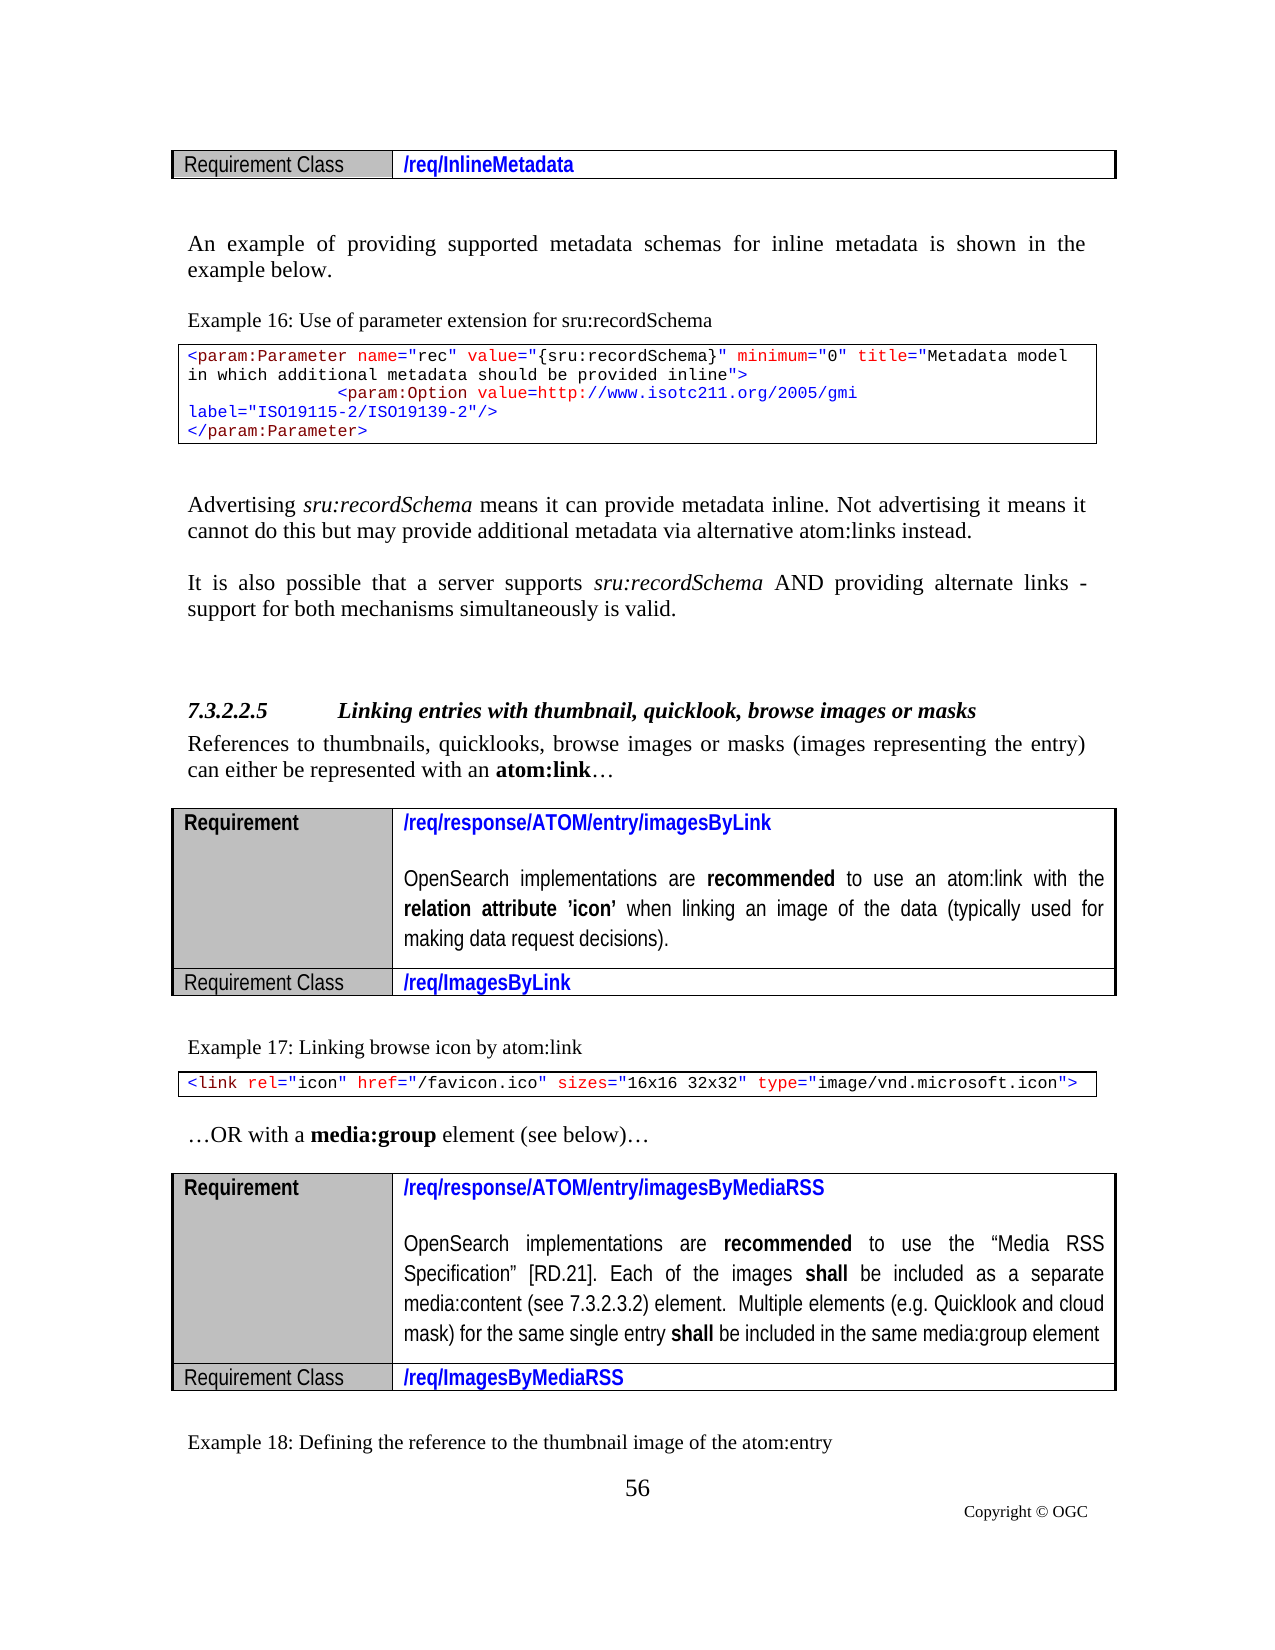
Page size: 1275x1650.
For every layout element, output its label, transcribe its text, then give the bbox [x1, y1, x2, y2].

text An example of providing supported metadata schemas for inline metadata is shown in the example below. [187, 230, 1087, 282]
table_cell /req/ImagesByLink [393, 969, 1114, 995]
table_header /req/response/ATOM/entry/imagesByMediaRSS OpenSearch implementations are recommended to use the “Media RSS Specification” [RD.21]. Each of the images shall be included as a separate media:content (see 7.3.2.3.2) element. Multiple elements (e.g. Quicklook and cloud mask) for the same single entry shall be included in the same media:group element [393, 1174, 1114, 1363]
table_header Requirement [174, 1174, 392, 1363]
table_cell Requirement Class [174, 969, 392, 995]
subtitle Linking entries with thumbnail, quicklook, browse images or masks [187, 698, 1087, 724]
table_header Requirement [174, 809, 392, 968]
text Example 16: Use of parameter extension for sru:recordSchema [187, 307, 1087, 332]
text Advertising sru:recordSchema means it can provide metadata inline. Not advertising it means it cannot do this but may provide additional metadata via alternative atom:links instead. [187, 491, 1087, 543]
text Example 18: Defining the reference to the thumbnail image of the atom:entry [187, 1430, 1087, 1454]
text …OR with a media:group element (see below)… [187, 1122, 1087, 1148]
table_cell Requirement Class [174, 1364, 392, 1390]
table_header /req/response/ATOM/entry/imagesByLink OpenSearch implementations are recommended to use an atom:link with the relation attribute ’icon’ when linking an image of the data (typically used for making data request decisions). [393, 809, 1114, 968]
text <link rel="icon" href="/favicon.ico" sizes="16x16 32x32" type="image/vnd.microsoft.icon"> [179, 1073, 1096, 1096]
table_cell Requirement Class [174, 151, 392, 177]
text It is also possible that a server supports sru:recordSchema AND providing alternate links - support for both mechanisms simultaneously is valid. [187, 568, 1087, 621]
text <param:Parameter name="rec" value="{sru:recordSchema}" minimum="0" title="Metadata model in which additional metadata should be provided inline"> [179, 345, 1096, 385]
text </param:Parameter> [179, 419, 1096, 443]
text Example 17: Linking browse icon by atom:link [187, 1035, 1087, 1059]
table_cell /req/ImagesByMediaRSS [393, 1364, 1114, 1390]
table_cell /req/InlineMetadata [393, 151, 1114, 177]
text <param:Option value=http://www.isotc211.org/2005/gmi label="ISO19115-2/ISO19139-2"/> [497, 385, 1087, 419]
text References to thumbnails, quicklooks, browse images or masks (images representing the entry) can either be represented with an atom:link… [187, 730, 1087, 783]
